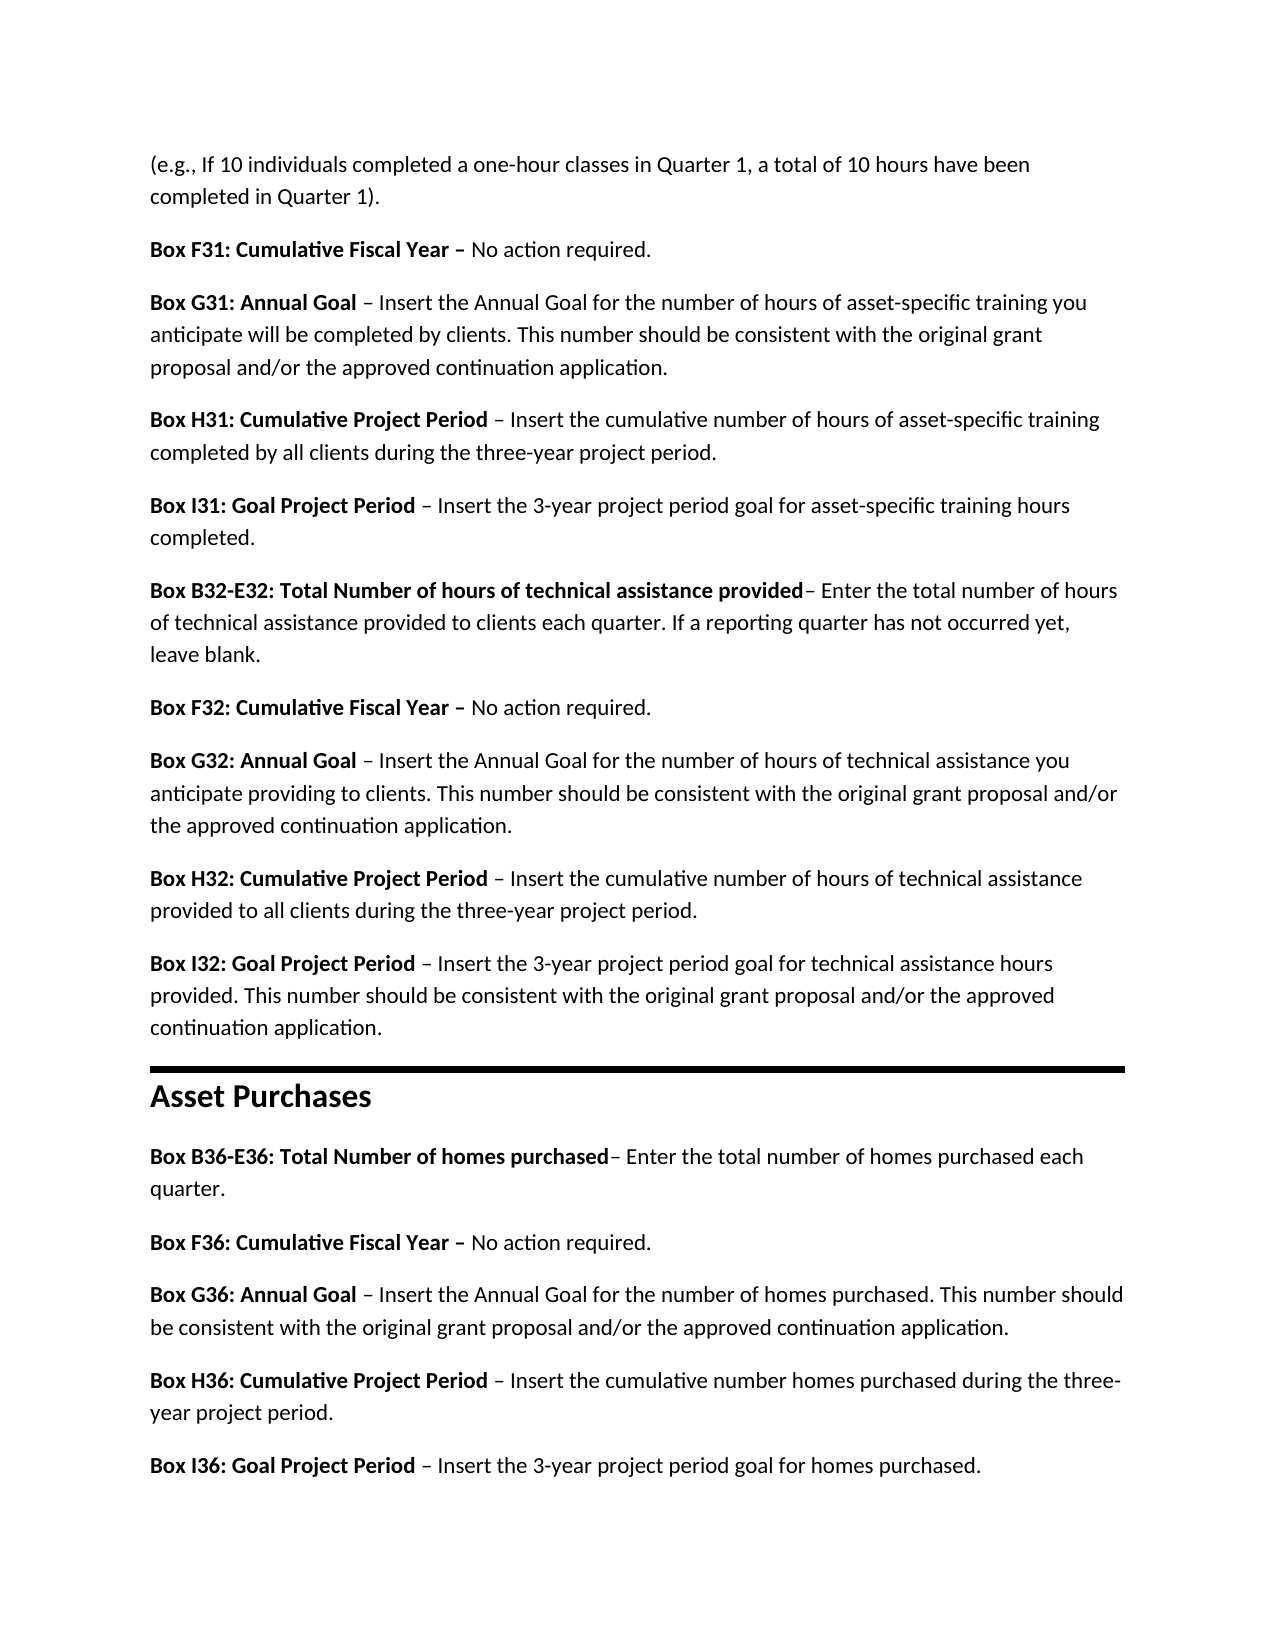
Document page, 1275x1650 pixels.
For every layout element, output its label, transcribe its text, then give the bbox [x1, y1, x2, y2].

text Box H32: Cumulative Project Period – Insert the cumulative number of hours of technical assistance provided to all clients during the three-year project period. [150, 864, 1125, 924]
text Asset Purchases [150, 1073, 1125, 1116]
text Box F36: Cumulative Fiscal Year – No action required. [150, 1228, 1125, 1256]
text Box I32: Goal Project Period – Insert the 3-year project period goal for technical assistance hours provided. This number should be consistent with the original grant proposal and/or the approved continuation application. [150, 949, 1125, 1041]
text Box I31: Goal Project Period – Insert the 3-year project period goal for asset-specific training hours completed. [150, 491, 1125, 551]
text Box G31: Annual Goal – Insert the Annual Goal for the number of hours of asset-specific training you anticipate will be completed by clients. This number should be consistent with the original grant proposal and/or the approved continuation application. [150, 288, 1125, 381]
text Box I36: Goal Project Period – Insert the 3-year project period goal for homes purchased. [150, 1451, 1125, 1479]
text Box F31: Cumulative Fiscal Year – No action required. [150, 235, 1125, 263]
text Box G36: Annual Goal – Insert the Annual Goal for the number of homes purchased. This number should be consistent with the original grant proposal and/or the approved continuation application. [150, 1281, 1125, 1341]
text Box B32-E32: Total Number of hours of technical assistance provided– Enter the total number of hours of technical assistance provided to clients each quarter. If a reporting quarter has not occurred yet, leave blank. [150, 576, 1125, 668]
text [150, 150, 1125, 210]
text Box B36-E36: Total Number of homes purchased– Enter the total number of homes purchased each quarter. [150, 1142, 1125, 1203]
text Box F32: Cumulative Fiscal Year – No action required. [150, 693, 1125, 721]
text Box H36: Cumulative Project Period – Insert the cumulative number homes purchased during the three-year project period. [150, 1366, 1125, 1426]
text Box H31: Cumulative Project Period – Insert the cumulative number of hours of asset-specific training completed by all clients during the three-year project period. [150, 406, 1125, 466]
text Box G32: Annual Goal – Insert the Annual Goal for the number of hours of technical assistance you anticipate providing to clients. This number should be consistent with the original grant proposal and/or the approved continuation application. [150, 746, 1125, 839]
